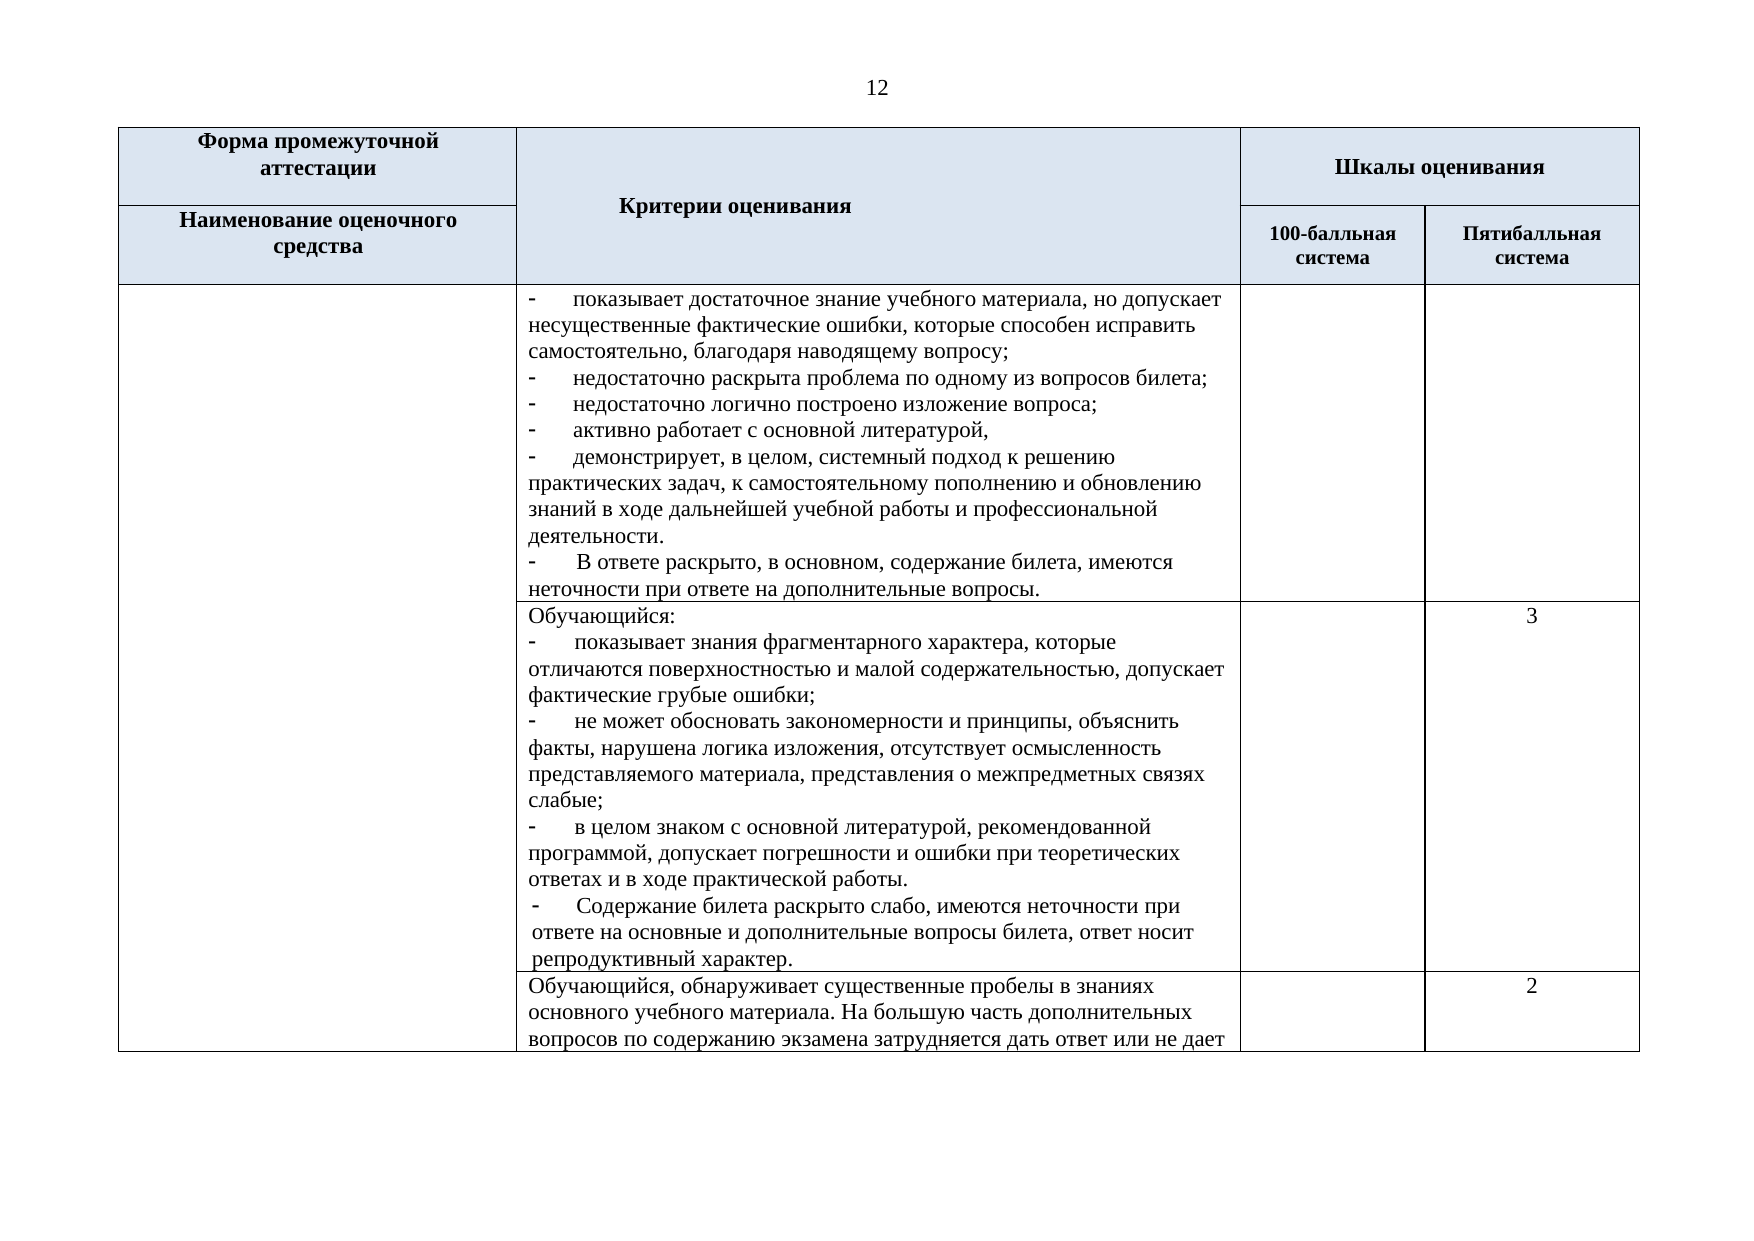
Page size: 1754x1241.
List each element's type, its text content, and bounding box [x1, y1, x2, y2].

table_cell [517, 285, 1240, 601]
table_cell Наименование оценочного средства [119, 206, 516, 284]
table_cell [1241, 285, 1424, 601]
table_cell [1241, 602, 1424, 971]
table_cell 100-балльная система [1241, 206, 1424, 284]
table_cell Обучающийся: показывает знания фрагментарного характера, которые отличаются поверхностностью и малой содержательностью, допускает фактические грубые ошибки; не может обосновать закономерности и принципы, объяснить факты, нарушена логика изложения, отсутствует осмысленность представляемого материала, представления о межпредметных связях слабые; в целом знаком с основной литературой, рекомендованной программой, допускает погрешности и ошибки при теоретических ответах и в ходе практической работы. Содержание билета раскрыто слабо, имеются неточности при ответе на основные и дополнительные вопросы билета, ответ носит репродуктивный характер. [517, 602, 1240, 971]
table_header Форма промежуточной аттестации [119, 128, 516, 205]
table_cell Пятибалльная система [1426, 206, 1639, 284]
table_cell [517, 972, 1240, 1051]
table_cell 3 [1426, 602, 1639, 971]
table_header Шкалы оценивания [1241, 128, 1639, 205]
table_cell [1241, 972, 1424, 1051]
table_cell 4 [1426, 285, 1639, 601]
table_header Критерии оценивания [517, 128, 1240, 284]
table_cell 2 [1426, 972, 1639, 1051]
